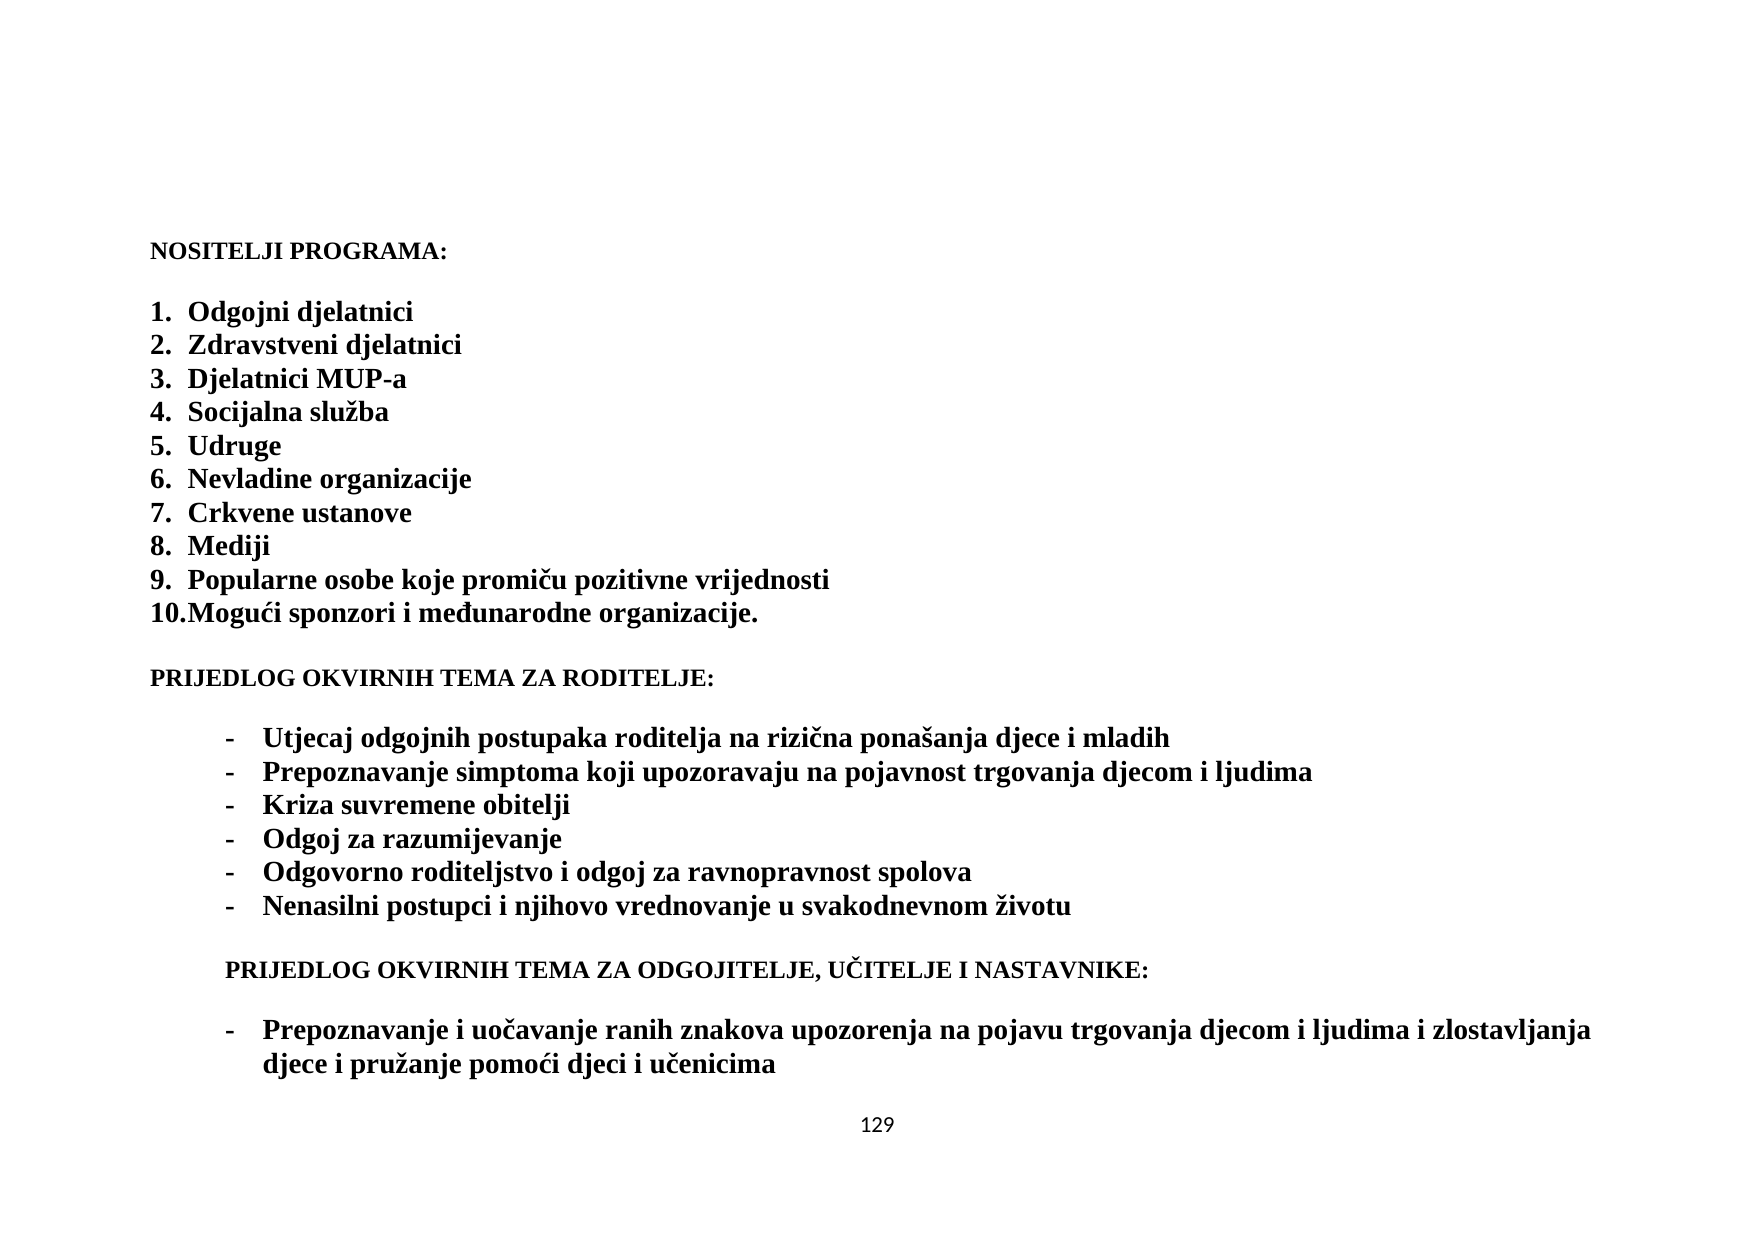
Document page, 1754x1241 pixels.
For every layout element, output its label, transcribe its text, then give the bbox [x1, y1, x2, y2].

list Crkvene ustanove [150, 495, 1641, 528]
list Popularne osobe koje promiču pozitivne vrijednosti [150, 562, 1641, 596]
list Nevladine organizacije [150, 461, 1641, 495]
list Zdravstveni djelatnici [150, 327, 1641, 361]
list Udruge [150, 428, 1641, 461]
text PRIJEDLOG OKVIRNIH TEMA ZA ODGOJITELJE, UČITELJE I NASTAVNIKE: [225, 955, 1641, 984]
text NOSITELJI PROGRAMA: [150, 236, 1641, 265]
text PRIJEDLOG OKVIRNIH TEMA ZA RODITELJE: [150, 663, 1641, 691]
list Utjecaj odgojnih postupaka roditelja na rizična ponašanja djece i mladih [225, 720, 1641, 754]
list Odgojni djelatnici [150, 294, 1641, 327]
list Prepoznavanje i uočavanje ranih znakova upozorenja na pojavu trgovanja djecom i ljudima i zlostavljanja djece i pružanje pomoći djeci i učenicima [225, 1012, 1641, 1079]
list Mediji [150, 528, 1641, 562]
list Djelatnici MUP-a [150, 361, 1641, 394]
list Socijalna služba [150, 394, 1641, 428]
list Odgovorno roditeljstvo i odgoj za ravnopravnost spolova [225, 854, 1641, 888]
list Nenasilni postupci i njihovo vrednovanje u svakodnevnom životu [225, 888, 1641, 921]
list Kriza suvremene obitelji [225, 787, 1641, 821]
list Prepoznavanje simptoma koji upozoravaju na pojavnost trgovanja djecom i ljudima [225, 754, 1641, 787]
list Odgoj za razumijevanje [225, 821, 1641, 854]
list Mogući sponzori i međunarodne organizacije. [150, 596, 1641, 629]
